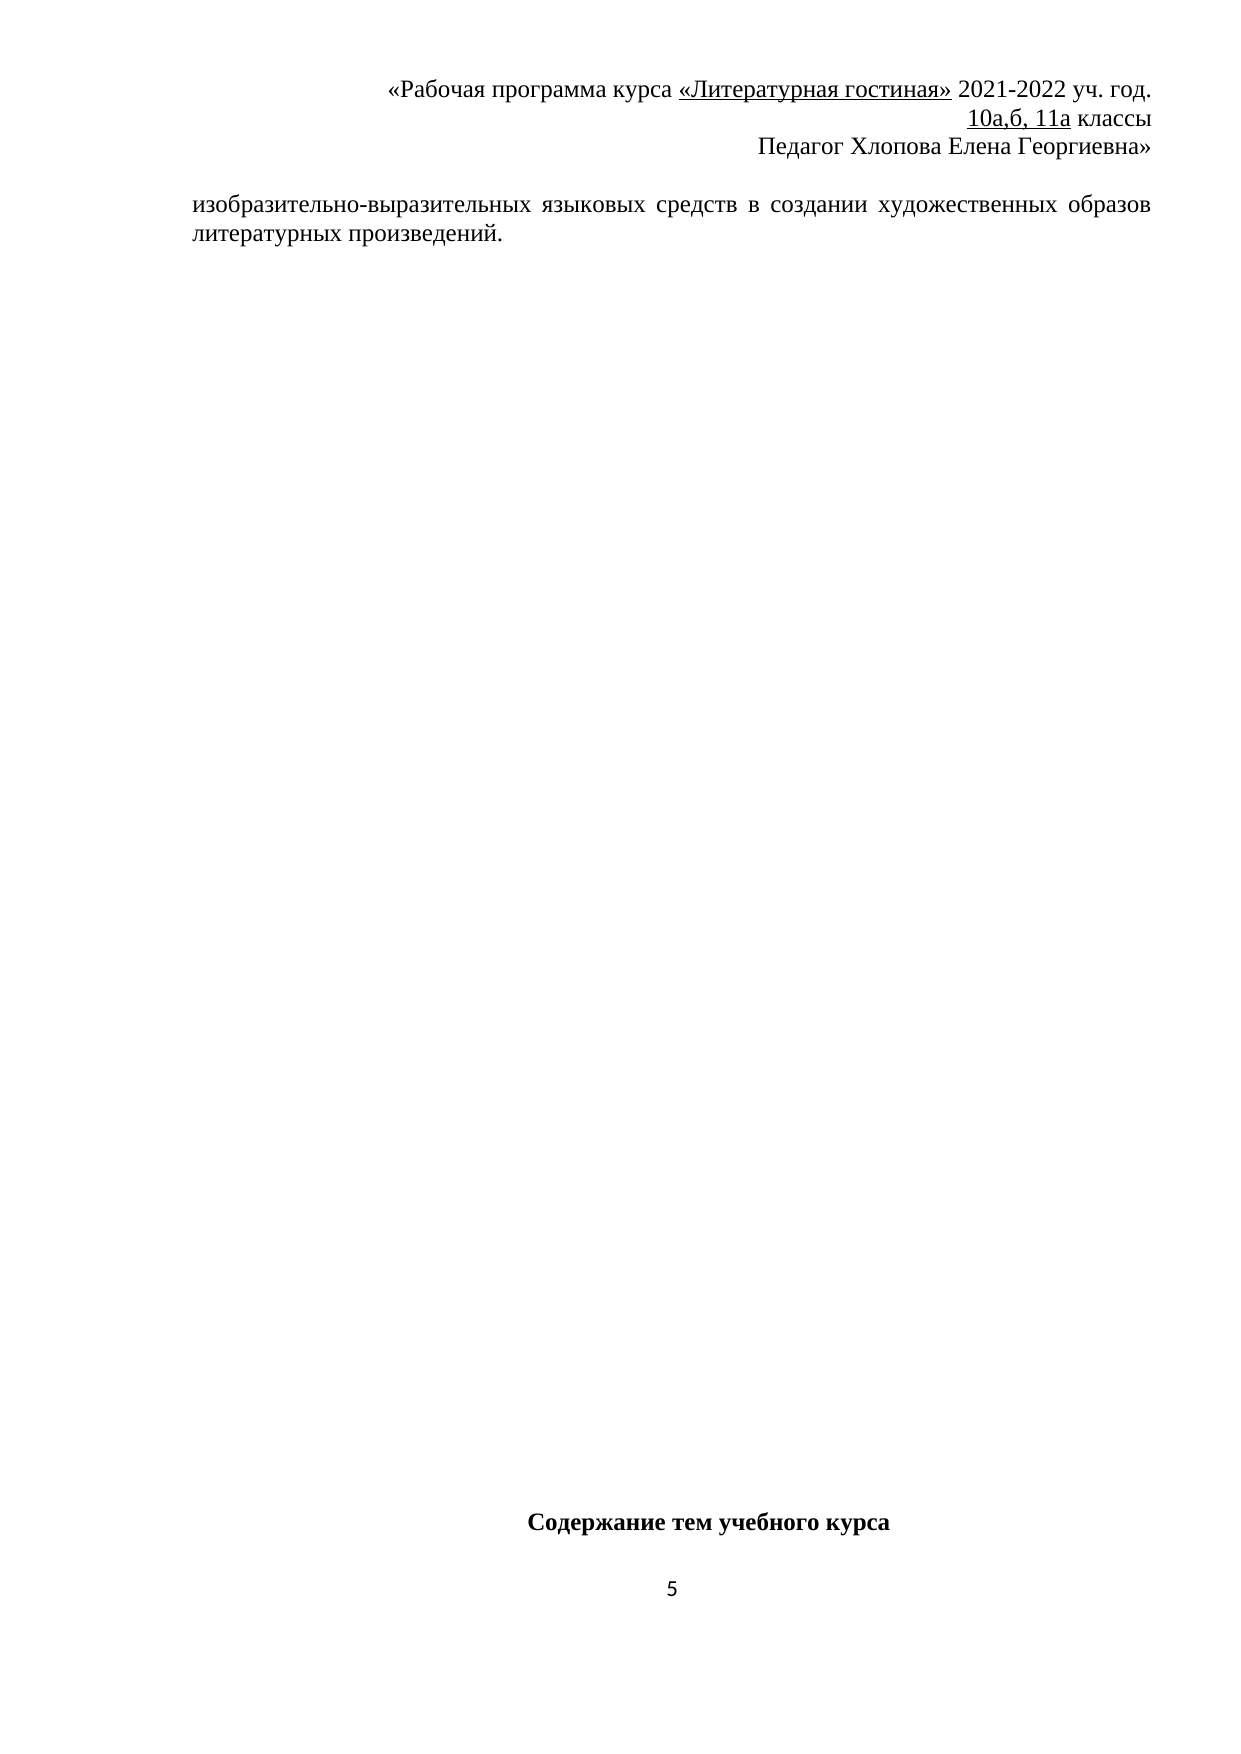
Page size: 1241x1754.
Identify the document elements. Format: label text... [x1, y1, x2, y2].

text Содержание тем учебного курса [192, 1507, 1152, 1536]
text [192, 189, 1152, 246]
